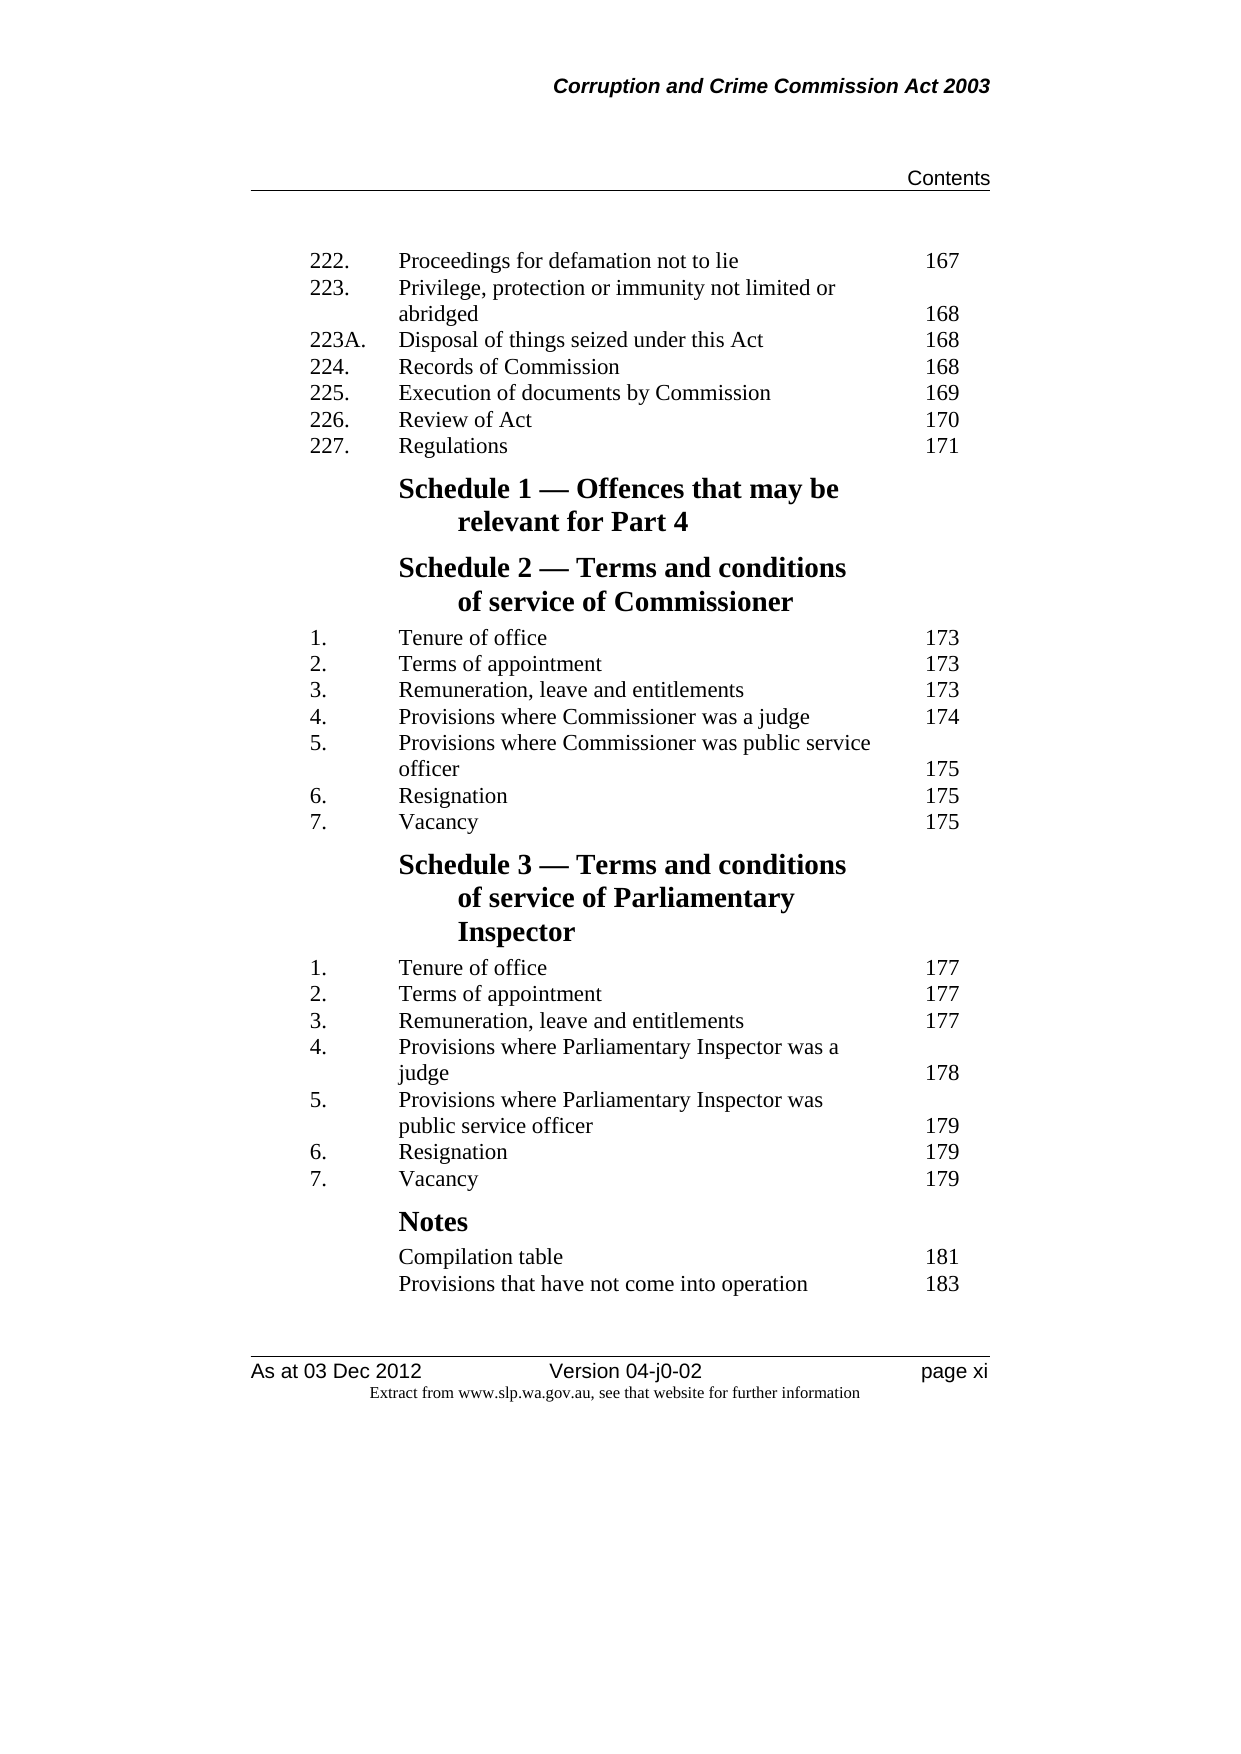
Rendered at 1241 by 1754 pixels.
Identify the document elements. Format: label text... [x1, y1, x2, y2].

text Schedule 3 — Terms and conditions of service of Parliamentary Inspector [398, 847, 872, 948]
text 224. Records of Commission 168 [309, 353, 872, 379]
text 7. Vacancy 175 [309, 808, 872, 834]
text 225. Execution of documents by Commission 169 [309, 379, 872, 406]
text 2. Terms of appointment 173 [309, 650, 872, 676]
text 3. Remuneration, leave and entitlements 173 [309, 676, 872, 703]
text Schedule 1 — Offences that may be relevant for Part 4 [398, 471, 872, 538]
text 223. Privilege, protection or immunity not limited or abridged 168 [309, 274, 872, 327]
text 2. Terms of appointment 177 [309, 980, 872, 1007]
text Provisions that have not come into operation 183 [309, 1270, 872, 1296]
text Compilation table 181 [309, 1243, 872, 1270]
text 3. Remuneration, leave and entitlements 177 [309, 1007, 872, 1033]
text 223A. Disposal of things seized under this Act 168 [309, 327, 872, 353]
text 227. Regulations 171 [309, 432, 872, 458]
text 1. Tenure of office 177 [309, 954, 872, 980]
text 7. Vacancy 179 [309, 1165, 872, 1191]
text 4. Provisions where Parliamentary Inspector was a judge 178 [309, 1033, 872, 1086]
text Notes [398, 1204, 872, 1237]
text 6. Resignation 179 [309, 1138, 872, 1165]
text Schedule 2 — Terms and conditions of service of Commissioner [398, 550, 872, 617]
text 5. Provisions where Parliamentary Inspector was public service officer 179 [309, 1086, 872, 1138]
text 4. Provisions where Commissioner was a judge 174 [309, 703, 872, 729]
text 6. Resignation 175 [309, 782, 872, 808]
text 5. Provisions where Commissioner was public service officer 175 [309, 729, 872, 782]
text 1. Tenure of office 173 [309, 624, 872, 650]
text 226. Review of Act 170 [309, 406, 872, 432]
text 222. Proceedings for defamation not to lie 167 [309, 247, 872, 274]
